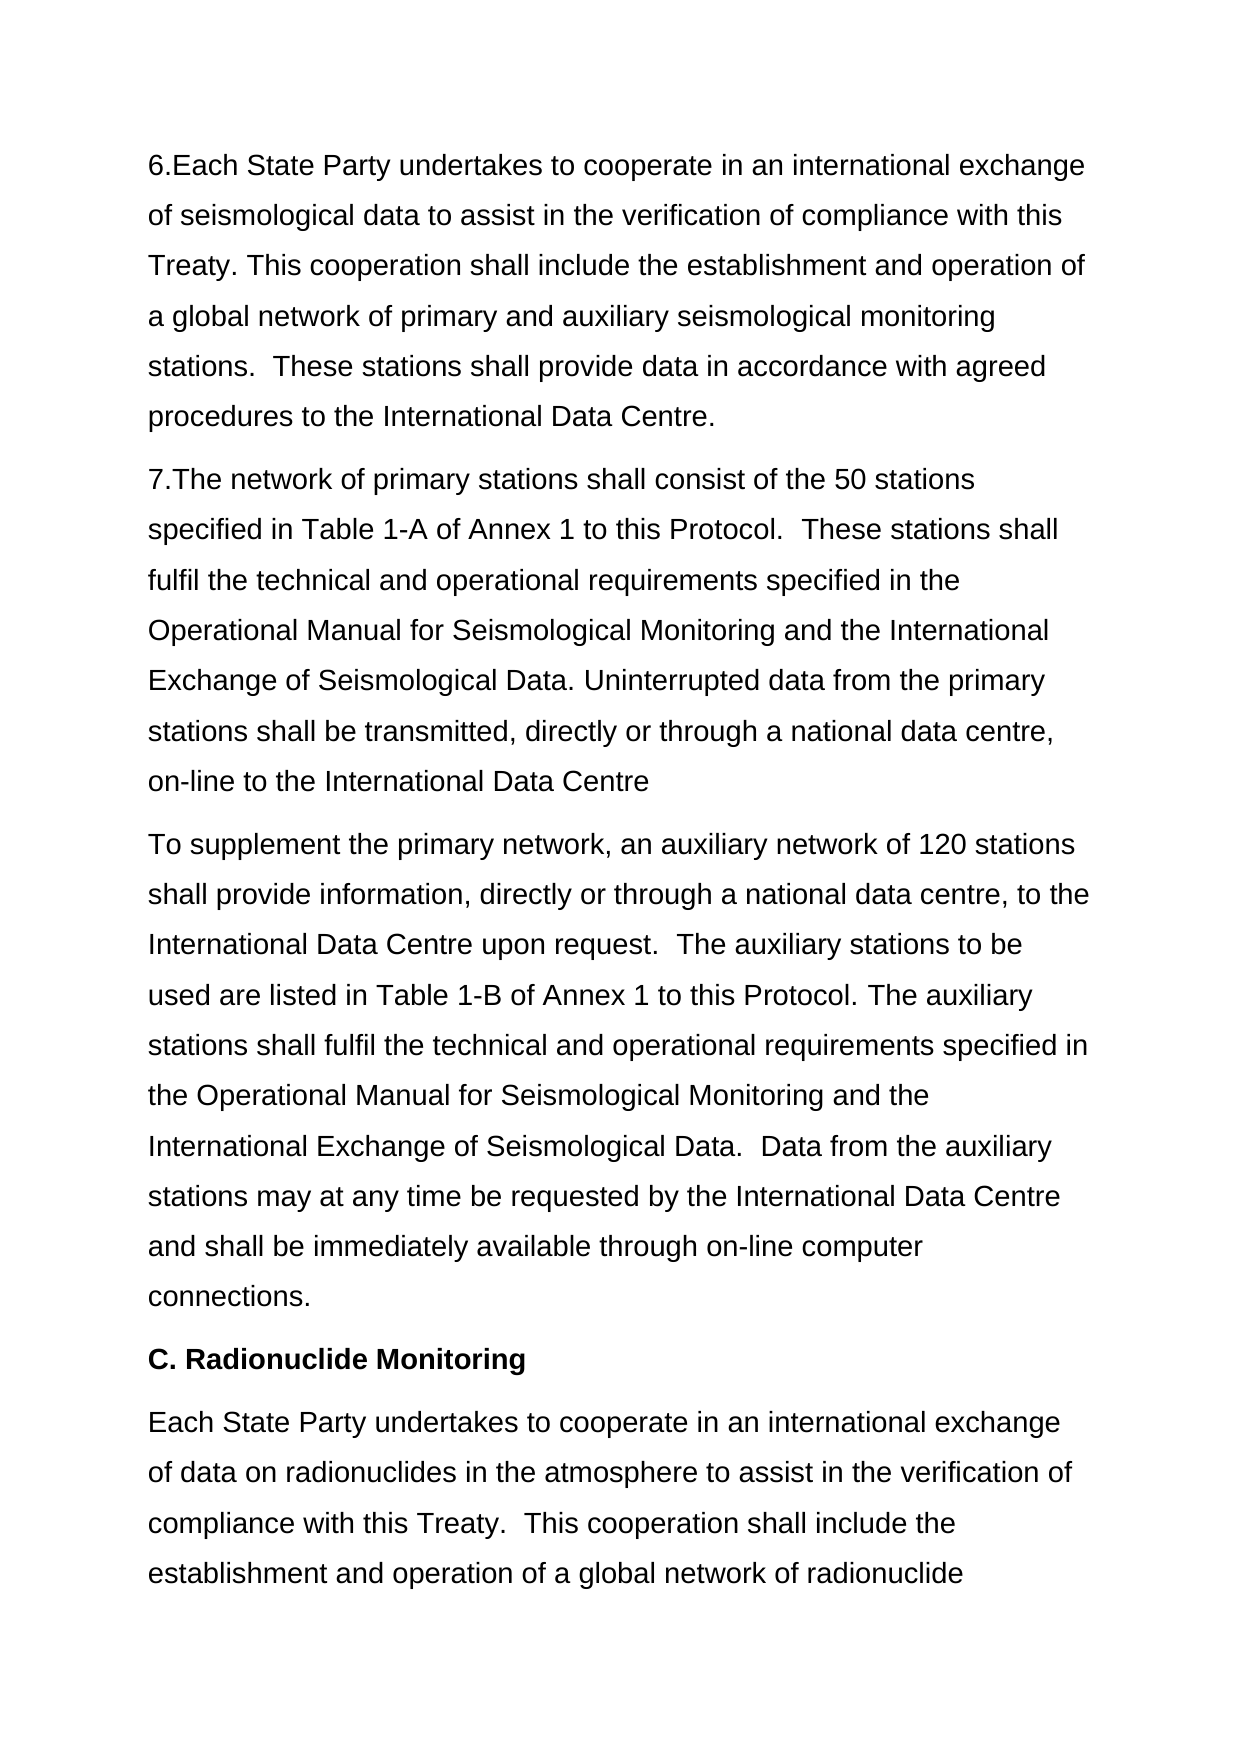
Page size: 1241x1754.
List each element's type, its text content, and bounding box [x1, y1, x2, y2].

text To supplement the primary network, an auxiliary network of 120 stations shall provide information, directly or through a national data centre, to the International Data Centre upon request. The auxiliary stations to be used are listed in Table 1-B of Annex 1 to this Protocol. The auxiliary stations shall fulfil the technical and operational requirements specified in the Operational Manual for Seismological Monitoring and the International Exchange of Seismological Data. Data from the auxiliary stations may at any time be requested by the International Data Centre and shall be immediately available through on-line computer connections. [148, 827, 1093, 1313]
text 7.The network of primary stations shall consist of the 50 stations specified in Table 1-A of Annex 1 to this Protocol. These stations shall fulfil the technical and operational requirements specified in the Operational Manual for Seismological Monitoring and the International Exchange of Seismological Data. Uninterrupted data from the primary stations shall be transmitted, directly or through a national data centre, on-line to the International Data Centre [148, 462, 1093, 797]
text 6.Each State Party undertakes to cooperate in an international exchange of seismological data to assist in the verification of compliance with this Treaty. This cooperation shall include the establishment and operation of a global network of primary and auxiliary seismological monitoring stations. These stations shall provide data in accordance with agreed procedures to the International Data Centre. [148, 148, 1093, 433]
text C. Radionuclide Monitoring [148, 1342, 1093, 1376]
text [148, 1405, 1093, 1589]
